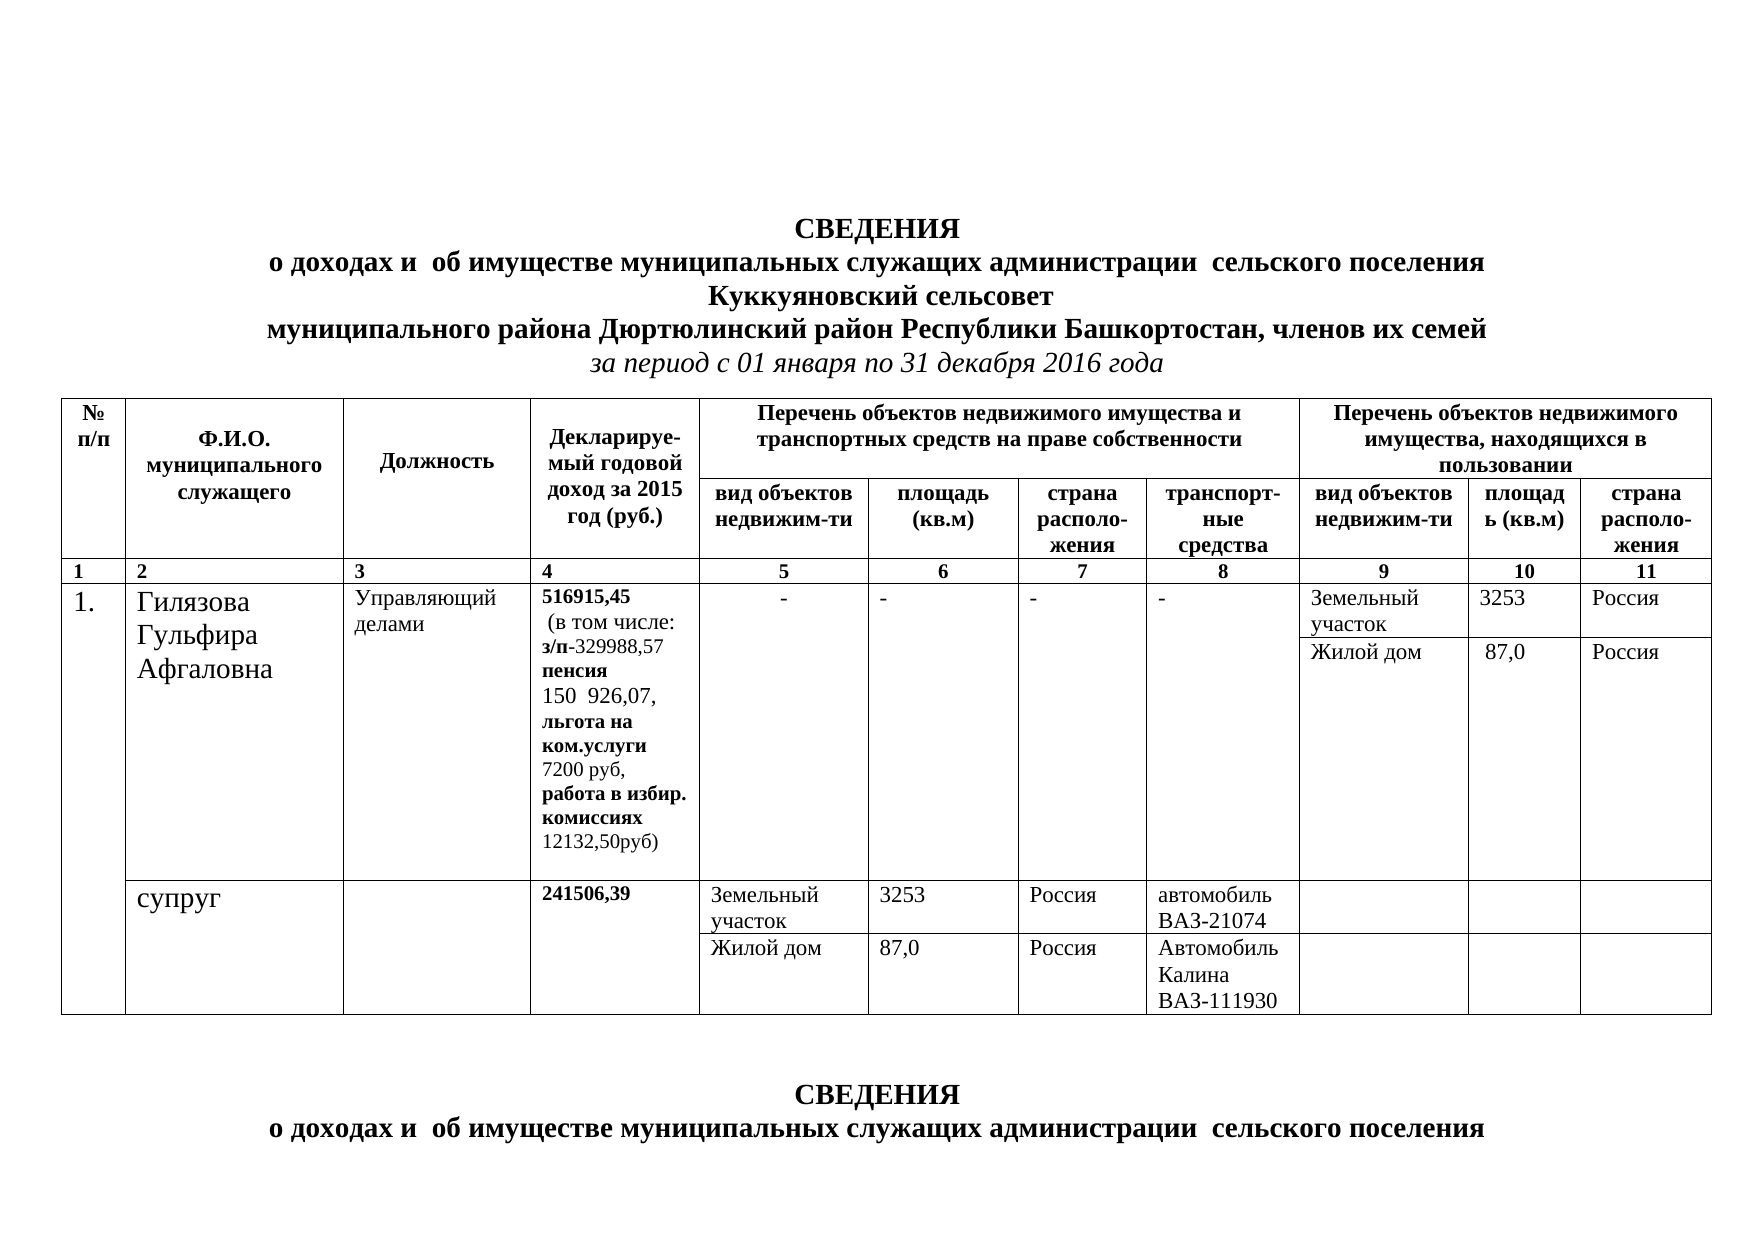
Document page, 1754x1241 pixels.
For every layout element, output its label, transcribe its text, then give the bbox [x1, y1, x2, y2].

table_cell [1581, 934, 1711, 1013]
table_header Перечень объектов недвижимого имущества, находящихся в пользовании [1300, 399, 1711, 478]
text за период с 01 января по 31 декабря 2016 года [118, 345, 1636, 378]
table_cell - [1019, 584, 1146, 879]
table_cell 1. [62, 584, 125, 1013]
table_cell [1469, 934, 1580, 1013]
table_cell площадь (кв.м) [1469, 479, 1580, 558]
table_cell Земельный участок [1300, 584, 1468, 637]
table_cell 2 [126, 559, 343, 583]
table_cell вид объектов недвижим-ти [700, 479, 868, 558]
table_cell 87,0 [1469, 638, 1580, 879]
table_cell 516915,45 (в том числе: з/п-329988,57 пенсия 150 926,07, льгота на ком.услуги 7200 руб, работа в избир. комиссиях 12132,50руб) [531, 584, 699, 879]
table_cell 241506,39 [531, 881, 699, 1013]
text СВЕДЕНИЯ [118, 211, 1636, 244]
table_cell Управляющий делами [344, 584, 530, 879]
table_cell [1300, 881, 1468, 933]
table_cell 7 [1019, 559, 1146, 583]
table_cell Жилой дом [1300, 638, 1468, 879]
table_cell Россия [1581, 584, 1711, 637]
table_header Декларируе-мый годовой доход за 2015 год (руб.) [531, 399, 699, 558]
table_cell 5 [700, 559, 868, 583]
table_cell супруг [126, 881, 343, 1013]
table_cell Земельный участок [700, 881, 868, 933]
table_cell Жилой дом [700, 934, 868, 1013]
table_cell - [869, 584, 1018, 879]
table_cell 3253 [869, 881, 1018, 933]
table_cell [1469, 881, 1580, 933]
table_cell 10 [1469, 559, 1580, 583]
table_cell площадь (кв.м) [869, 479, 1018, 558]
text о доходах и об имуществе муниципальных служащих администрации сельского поселения [118, 1110, 1636, 1144]
table_header № п/п [62, 399, 125, 558]
table_cell [1300, 934, 1468, 1013]
text Куккуяновский сельсовет [118, 278, 1636, 311]
table_cell [344, 881, 530, 1013]
table_cell [1581, 881, 1711, 933]
table_cell Автомобиль Калина ВАЗ-111930 [1147, 934, 1299, 1013]
table_cell страна располо-жения [1581, 479, 1711, 558]
table_cell 11 [1581, 559, 1711, 583]
table_cell вид объектов недвижим-ти [1300, 479, 1468, 558]
text СВЕДЕНИЯ [118, 1077, 1636, 1110]
table_cell Россия [1019, 934, 1146, 1013]
table_cell 3 [344, 559, 530, 583]
table_cell 1 [62, 559, 125, 583]
table_cell Россия [1019, 881, 1146, 933]
table_cell - [700, 584, 868, 879]
table_cell Гилязова Гульфира Афгаловна [126, 584, 343, 879]
table_cell 8 [1147, 559, 1299, 583]
table_cell 3253 [1469, 584, 1580, 637]
table_cell транспорт-ные средства [1147, 479, 1299, 558]
table_header Ф.И.О. муниципального служащего [126, 399, 343, 558]
table_header Перечень объектов недвижимого имущества и транспортных средств на праве собственности [700, 399, 1299, 478]
table_cell 6 [869, 559, 1018, 583]
text муниципального района Дюртюлинский район Республики Башкортостан, членов их семей [118, 311, 1636, 345]
table_cell автомобиль ВАЗ-21074 [1147, 881, 1299, 933]
text о доходах и об имуществе муниципальных служащих администрации сельского поселения [118, 244, 1636, 278]
table_cell 87,0 [869, 934, 1018, 1013]
table_header Должность [344, 399, 530, 558]
table_cell 4 [531, 559, 699, 583]
table_cell 9 [1300, 559, 1468, 583]
table_cell страна располо-жения [1019, 479, 1146, 558]
table_cell - [1147, 584, 1299, 879]
table_cell Россия [1581, 638, 1711, 879]
